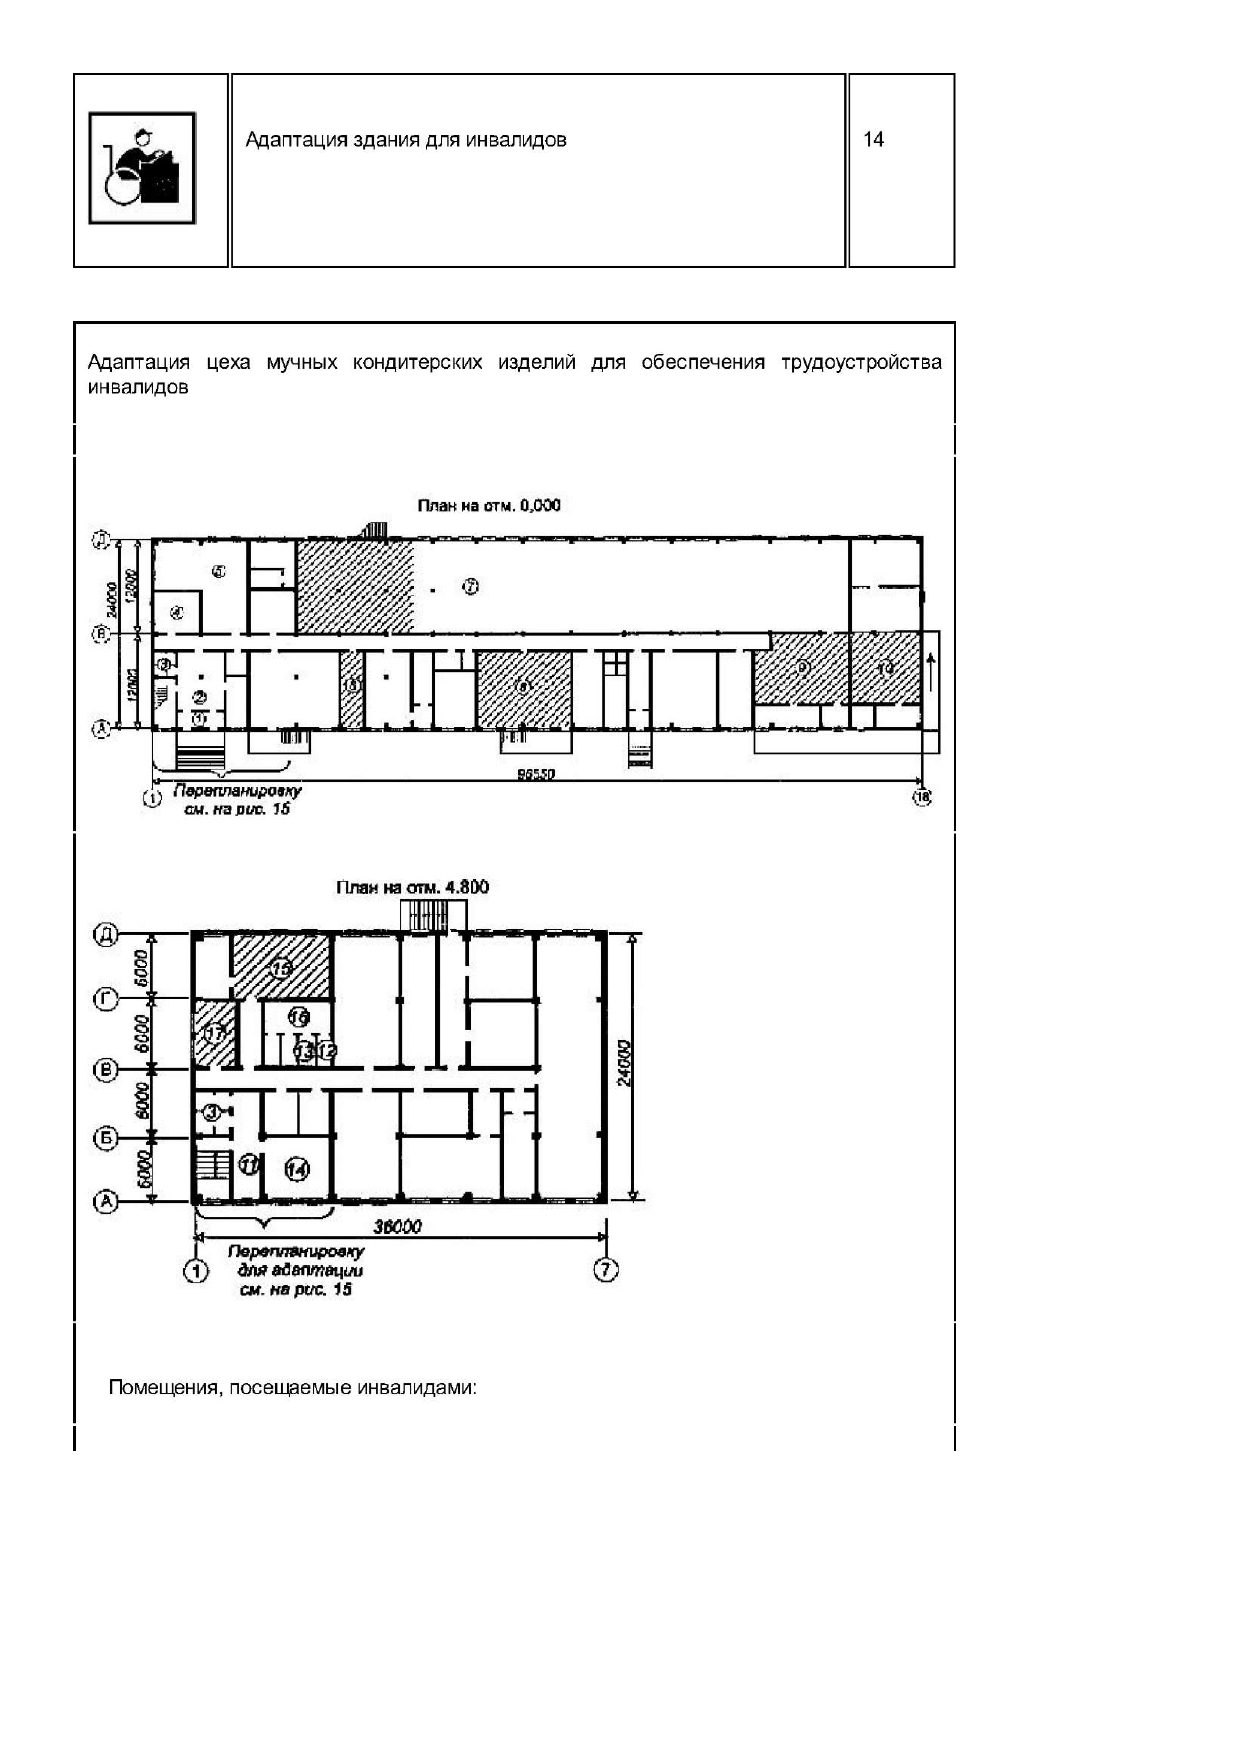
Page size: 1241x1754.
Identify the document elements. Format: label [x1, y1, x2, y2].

picture [73, 73, 956, 268]
picture [73, 321, 956, 1451]
